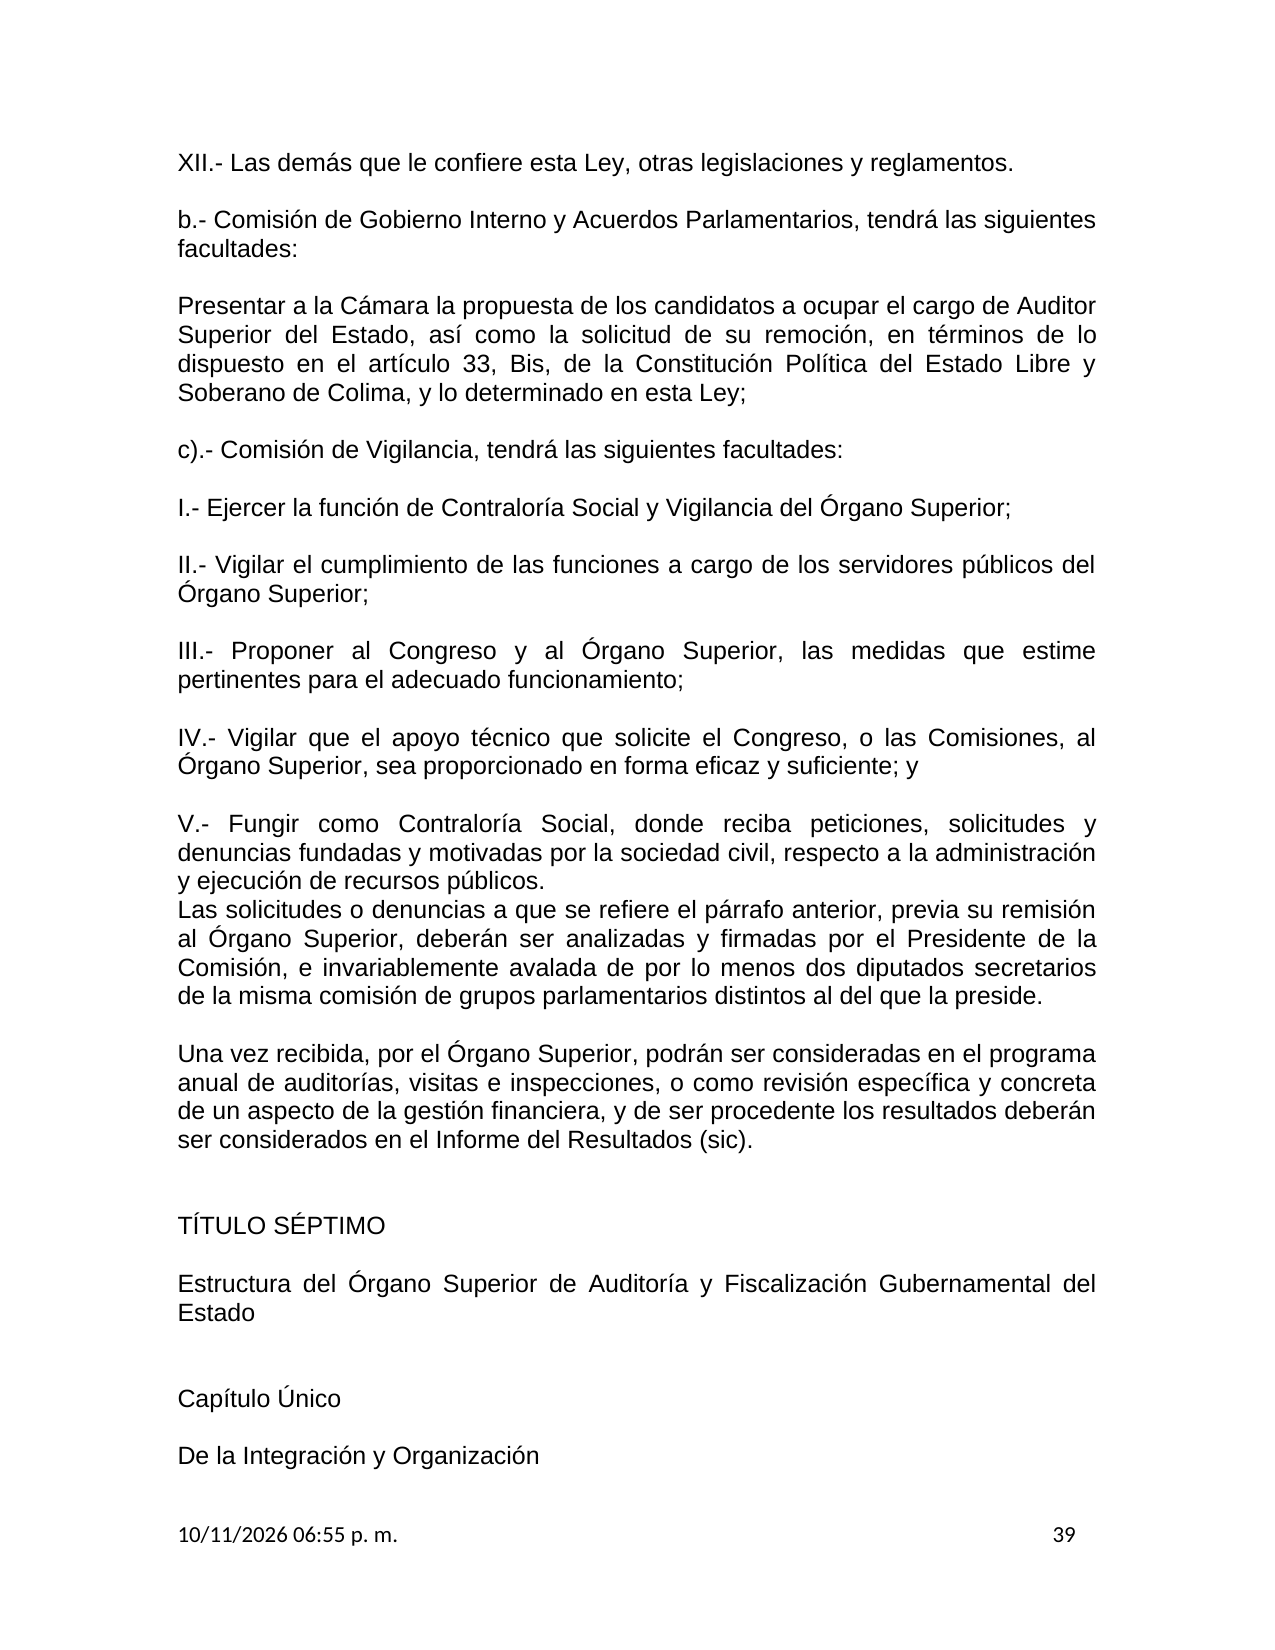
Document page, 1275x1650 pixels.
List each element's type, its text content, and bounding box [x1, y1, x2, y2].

text Las solicitudes o denuncias a que se refiere el párrafo anterior, previa su remisión al Órgano Superior, deberán ser analizadas y firmadas por el Presidente de la Comisión, e invariablemente avalada de por lo menos dos diputados secretarios de la misma comisión de grupos parlamentarios distintos al del que la preside. [177, 895, 1098, 1010]
text TÍTULO SÉPTIMO [177, 1211, 1098, 1240]
text I.- Ejercer la función de Contraloría Social y Vigilancia del Órgano Superior; [177, 493, 1098, 521]
text V.- Fungir como Contraloría Social, donde reciba peticiones, solicitudes y denuncias fundadas y motivadas por la sociedad civil, respecto a la administración y ejecución de recursos públicos. [177, 809, 1098, 895]
text III.- Proponer al Congreso y al Órgano Superior, las medidas que estime pertinentes para el adecuado funcionamiento; [177, 636, 1098, 694]
text Estructura del Órgano Superior de Auditoría y Fiscalización Gubernamental del Estado [177, 1269, 1098, 1326]
text c).- Comisión de Vigilancia, tendrá las siguientes facultades: [177, 435, 1098, 464]
text II.- Vigilar el cumplimiento de las funciones a cargo de los servidores públicos del Órgano Superior; [177, 550, 1098, 608]
text b.- Comisión de Gobierno Interno y Acuerdos Parlamentarios, tendrá las siguientes facultades: [177, 205, 1098, 263]
text Capítulo Único [177, 1384, 1098, 1413]
text IV.- Vigilar que el apoyo técnico que solicite el Congreso, o las Comisiones, al Órgano Superior, sea proporcionado en forma eficaz y suficiente; y [177, 723, 1098, 780]
text XII.- Las demás que le confiere esta Ley, otras legislaciones y reglamentos. [177, 148, 1098, 176]
text Presentar a la Cámara la propuesta de los candidatos a ocupar el cargo de Auditor Superior del Estado, así como la solicitud de su remoción, en términos de lo dispuesto en el artículo 33, Bis, de la Constitución Política del Estado Libre y Soberano de Colima, y lo determinado en esta Ley; [177, 291, 1098, 406]
text Una vez recibida, por el Órgano Superior, podrán ser consideradas en el programa anual de auditorías, visitas e inspecciones, o como revisión específica y concreta de un aspecto de la gestión financiera, y de ser procedente los resultados deberán ser considerados en el Informe del Resultados (sic). [177, 1039, 1098, 1154]
text De la Integración y Organización [177, 1441, 1098, 1470]
